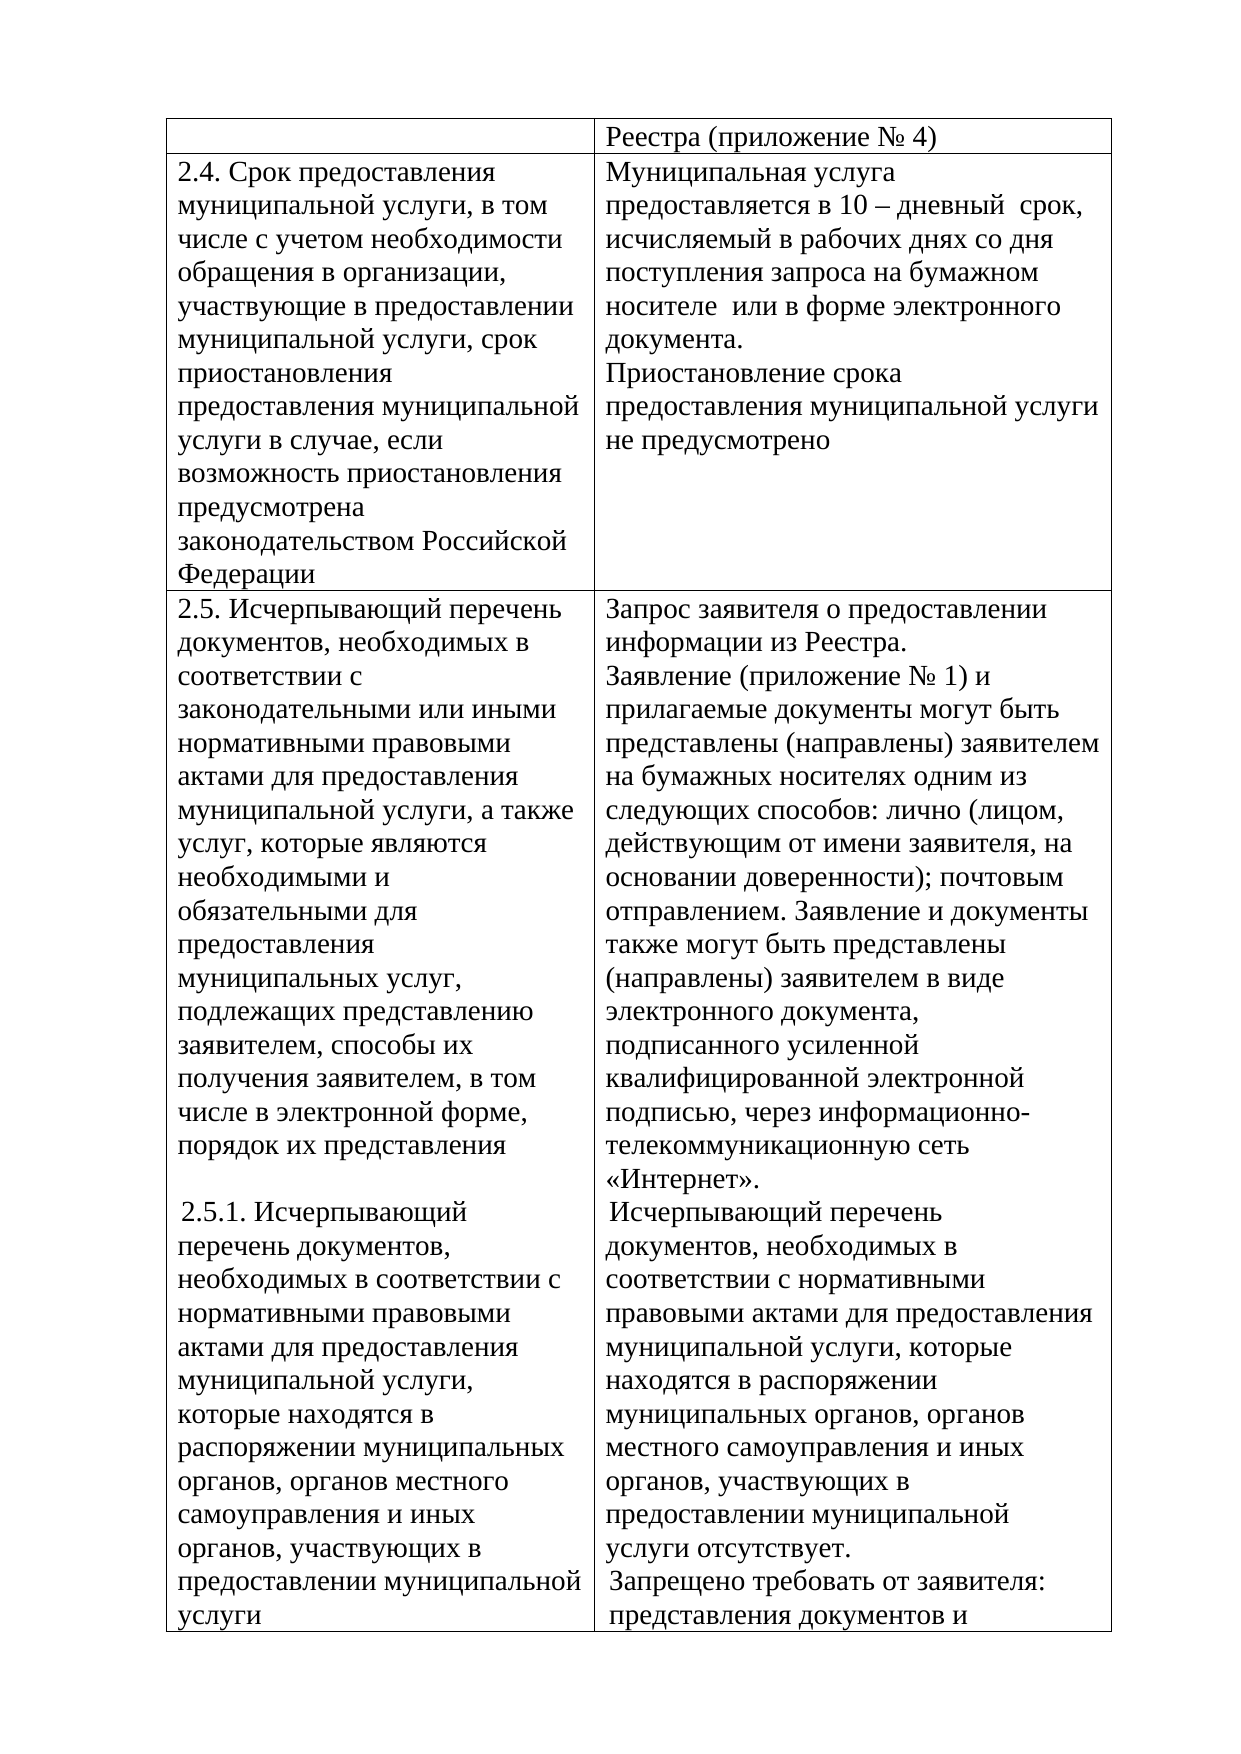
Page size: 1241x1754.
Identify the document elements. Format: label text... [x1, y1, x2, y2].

table_cell Муниципальная услуга предоставляется в 10 – дневный срок, исчисляемый в рабочих днях со дня поступления запроса на бумажном носителе или в форме электронного документа. Приостановление срока предоставления муниципальной услуги не предусмотрено [595, 154, 1111, 590]
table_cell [167, 591, 594, 1631]
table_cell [595, 591, 1111, 1631]
table_cell 2.4. Срок предоставления муниципальной услуги, в том числе с учетом необходимости обращения в организации, участвующие в предоставлении муниципальной услуги, срок приостановления предоставления муниципальной услуги в случае, если возможность приостановления предусмотрена законодательством Российской Федерации [167, 154, 594, 590]
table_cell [167, 119, 594, 153]
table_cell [595, 119, 1111, 153]
